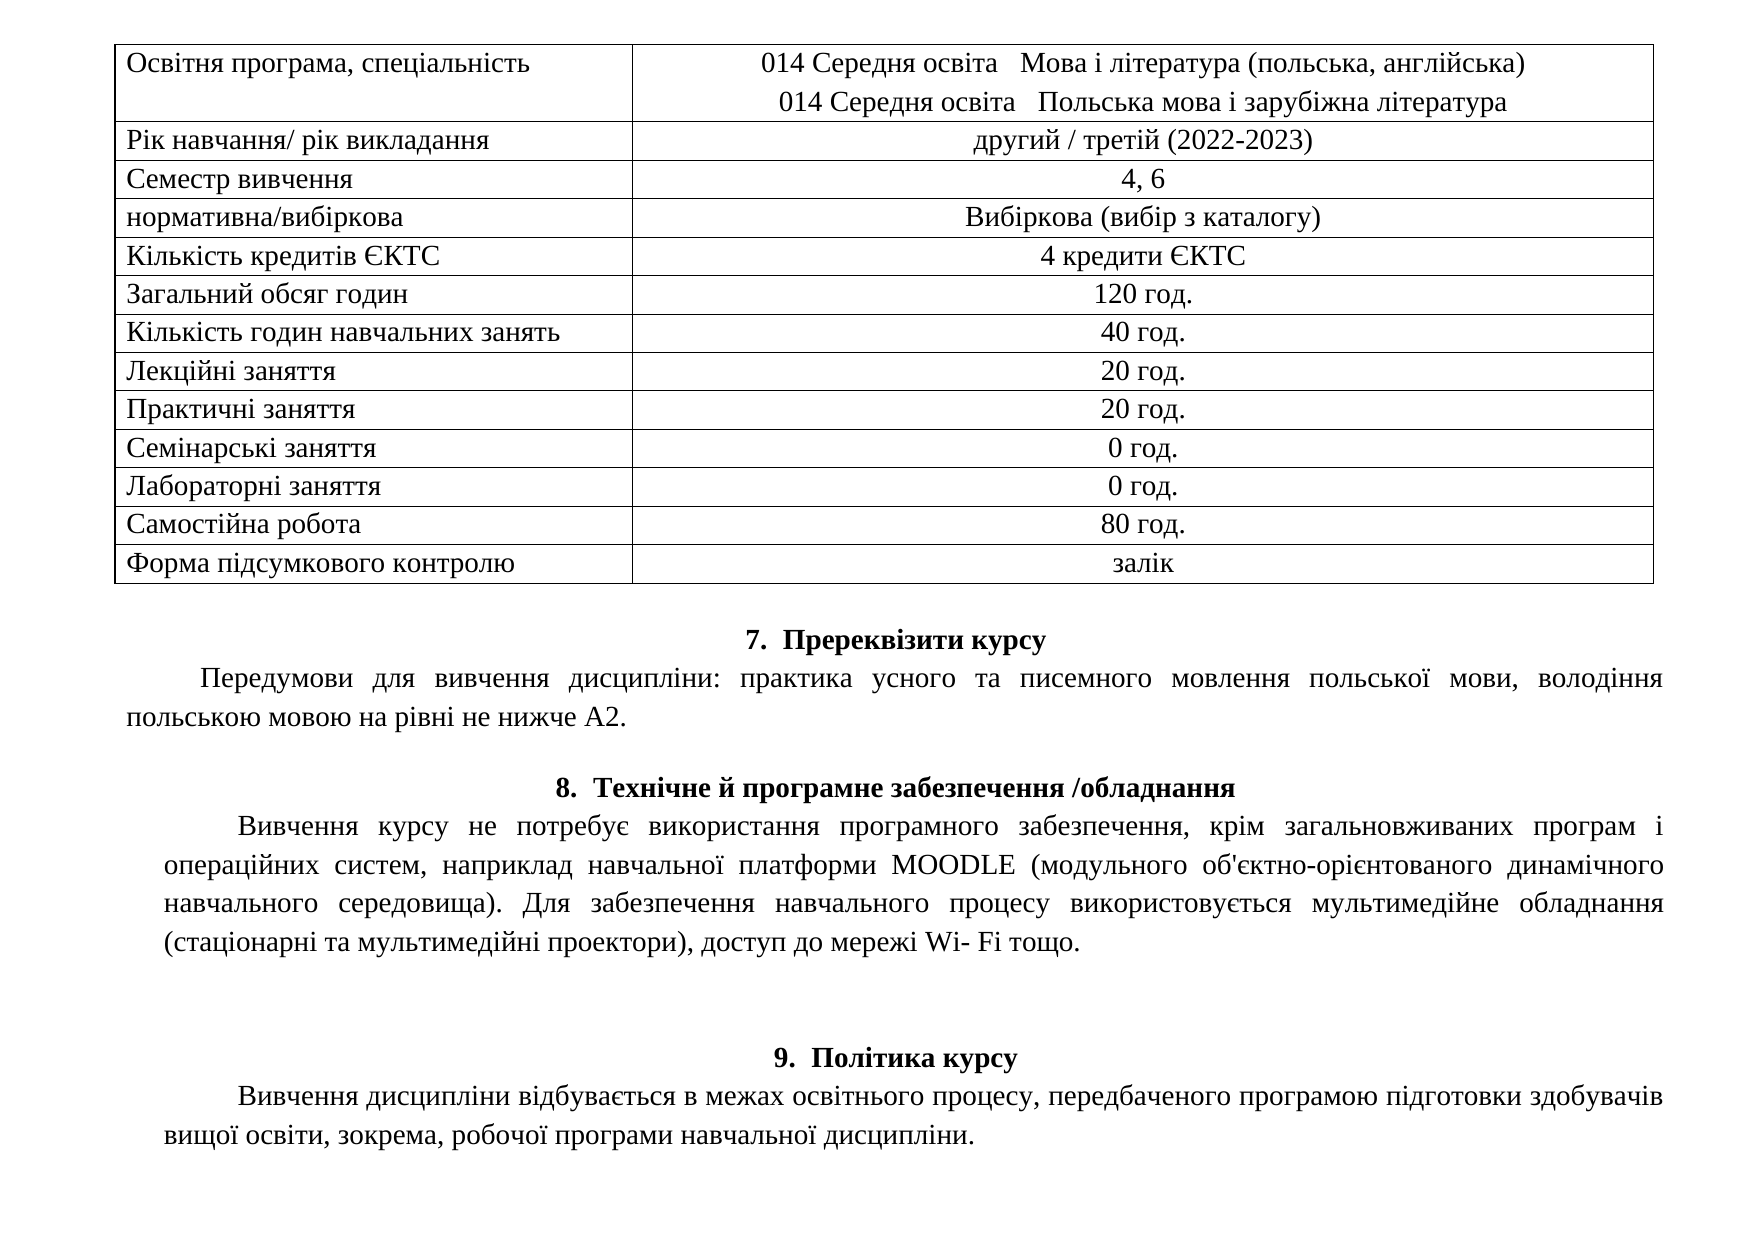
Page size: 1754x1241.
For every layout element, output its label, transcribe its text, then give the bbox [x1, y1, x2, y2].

table_cell залік [633, 545, 1653, 582]
table_cell 20 год. [633, 353, 1653, 390]
table_cell Рік навчання/ рік викладання [116, 122, 632, 160]
table_cell Освітня програма, спеціальність [116, 45, 632, 121]
table_cell 40 год. [633, 315, 1653, 352]
table_cell Самостійна робота [116, 507, 632, 544]
table_cell Лабораторні заняття [116, 468, 632, 506]
table_cell 80 год. [633, 507, 1653, 544]
table_cell Кількість кредитів ЄКТС [116, 238, 632, 275]
table_cell 0 год. [633, 430, 1653, 467]
table_cell 20 год. [633, 391, 1653, 429]
table_cell Лекційні заняття [116, 353, 632, 390]
text Передумови для вивчення дисципліни: практика усного та писемного мовлення польської мови, володіння польською мовою на рівні не нижче А2. [126, 661, 1665, 733]
table_cell Кількість годин навчальних занять [116, 315, 632, 352]
table_cell другий / третій (2022-2023) [633, 122, 1653, 160]
table_cell Загальний обсяг годин [116, 276, 632, 313]
table_cell Семінарські заняття [116, 430, 632, 467]
table_cell 0 год. [633, 468, 1653, 506]
list Політика курсу [126, 1040, 1665, 1073]
list Технічне й програмне забезпечення /обладнання [126, 770, 1665, 803]
table_cell 4 кредити ЄКТС [633, 238, 1653, 275]
table_cell 120 год. [633, 276, 1653, 313]
table_cell 014 Середня освіта Мова і література (польська, англійська) 014 Середня освіта Польська мова і зарубіжна література [633, 45, 1653, 121]
table_cell 4, 6 [633, 161, 1653, 198]
table_cell Форма підсумкового контролю [116, 545, 632, 582]
text Вивчення дисципліни відбувається в межах освітнього процесу, передбаченого програмою підготовки здобувачів вищої освіти, зокрема, робочої програми навчальної дисципліни. [164, 1078, 1665, 1150]
table_cell Практичні заняття [116, 391, 632, 429]
table_cell Семестр вивчення [116, 161, 632, 198]
text Вивчення курсу не потребує використання програмного забезпечення, крім загальновживаних програм і операційних систем, наприклад навчальної платформи MOODLE (модульного об'єктно-орієнтованого динамічного навчального середовища). Для забезпечення навчального процесу використовується мультимедійне обладнання (стаціонарні та мультимедійні проектори), доступ до мережі Wi- Fi тощо. [164, 808, 1665, 958]
list Пререквізити курсу [126, 622, 1665, 656]
table_cell Вибіркова (вибір з каталогу) [633, 199, 1653, 237]
table_cell нормативна/вибіркова [116, 199, 632, 237]
